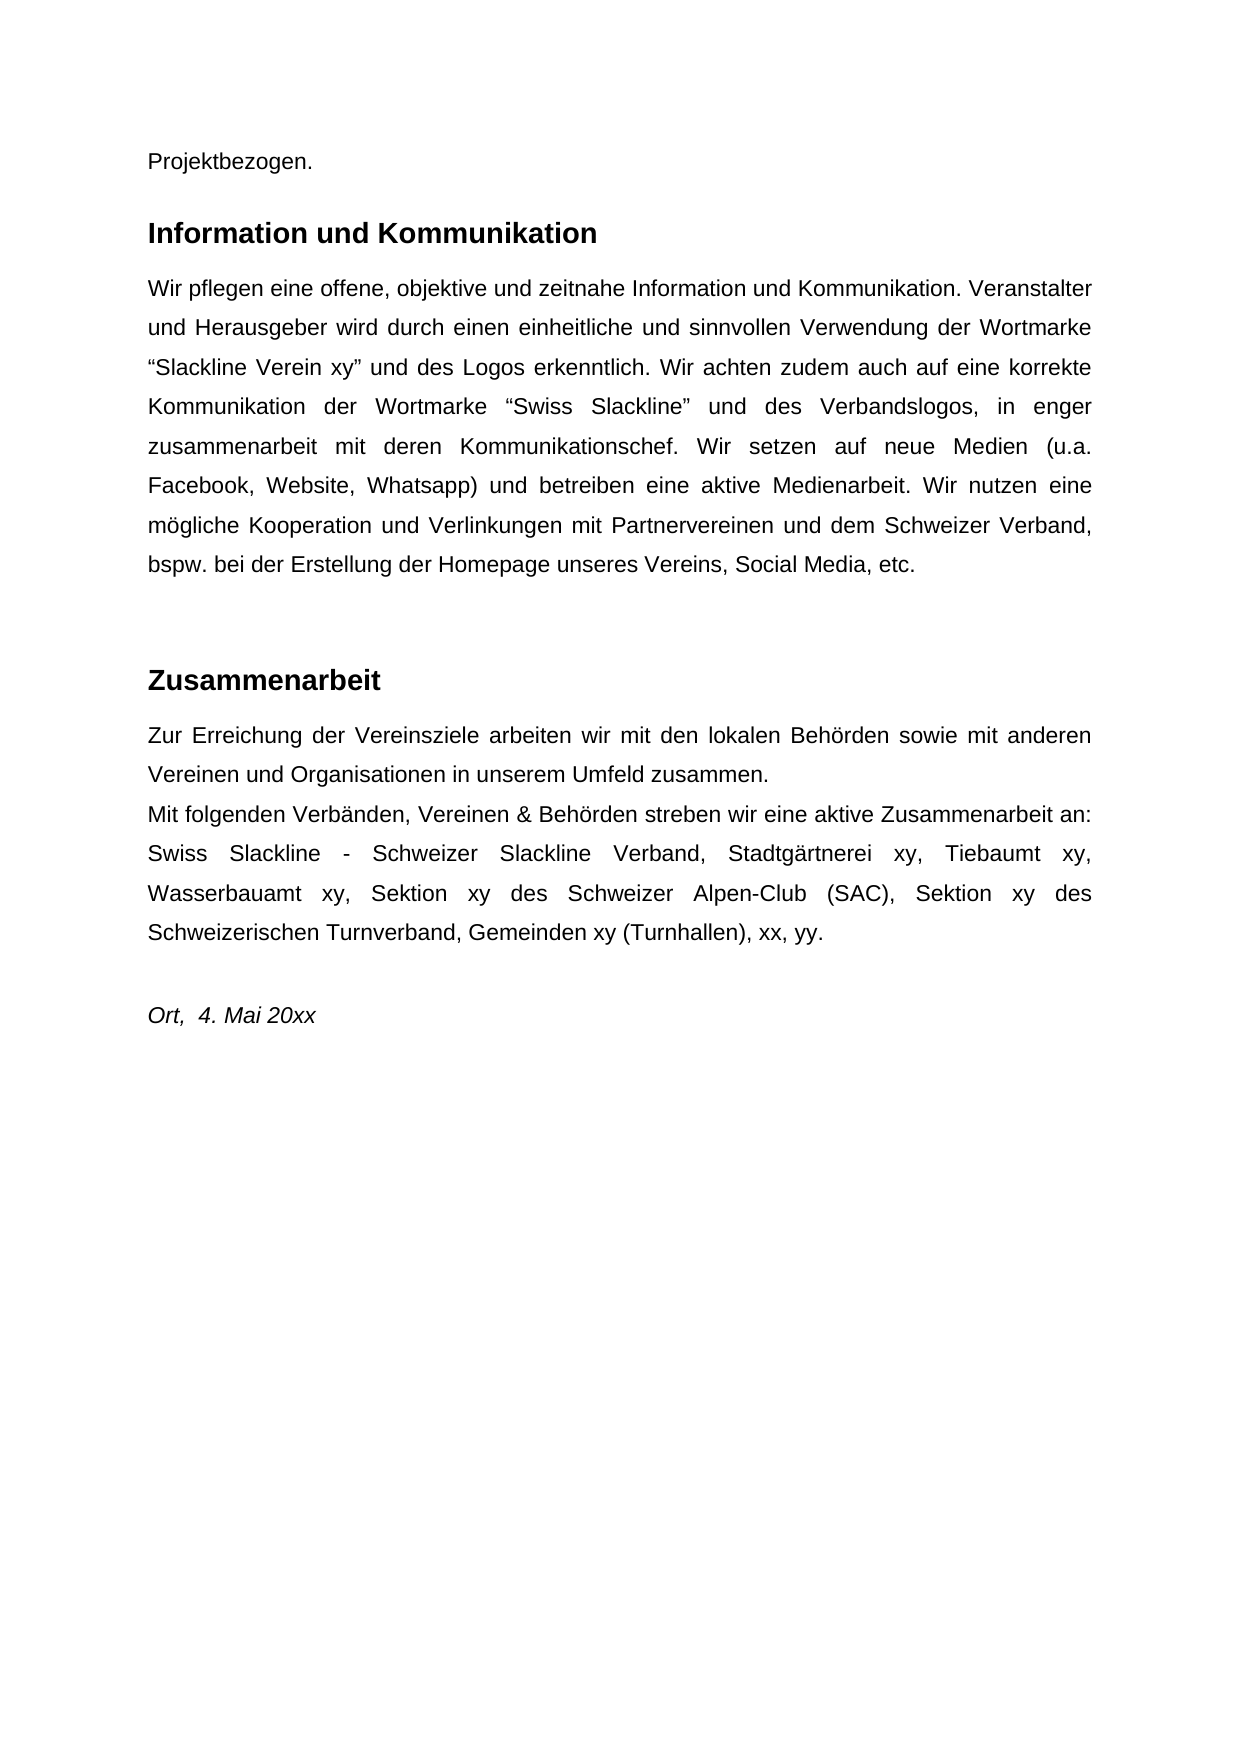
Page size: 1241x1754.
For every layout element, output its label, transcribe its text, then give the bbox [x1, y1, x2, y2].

text Ort, 4. Mai 20xx [147, 1002, 1093, 1028]
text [147, 148, 1093, 174]
subtitle Zusammenarbeit [148, 663, 1093, 697]
subtitle Information und Kommunikation [148, 216, 1093, 250]
text Mit folgenden Verbänden, Vereinen & Behörden streben wir eine aktive Zusammenarbeit an: Swiss Slackline - Schweizer Slackline Verband, Stadtgärtnerei xy, Tiebaumt xy, Wasserbauamt xy, Sektion xy des Schweizer Alpen-Club (SAC), Sektion xy des Schweizerischen Turnverband, Gemeinden xy (Turnhallen), xx, yy. [147, 801, 1093, 945]
text Zur Erreichung der Vereinsziele arbeiten wir mit den lokalen Behörden sowie mit anderen Vereinen und Organisationen in unserem Umfeld zusammen. [148, 722, 1093, 787]
text Wir pflegen eine offene, objektive und zeitnahe Information und Kommunikation. Veranstalter und Herausgeber wird durch einen einheitliche und sinnvollen Verwendung der Wortmarke “Slackline Verein xy” und des Logos erkenntlich. Wir achten zudem auch auf eine korrekte Kommunikation der Wortmarke “Swiss Slackline” und des Verbandslogos, in enger zusammenarbeit mit deren Kommunikationschef. Wir setzen auf neue Medien (u.a. Facebook, Website, Whatsapp) und betreiben eine aktive Medienarbeit. Wir nutzen eine mögliche Kooperation und Verlinkungen mit Partnervereinen und dem Schweizer Verband, bspw. bei der Erstellung der Homepage unseres Vereins, Social Media, etc. [148, 275, 1093, 578]
